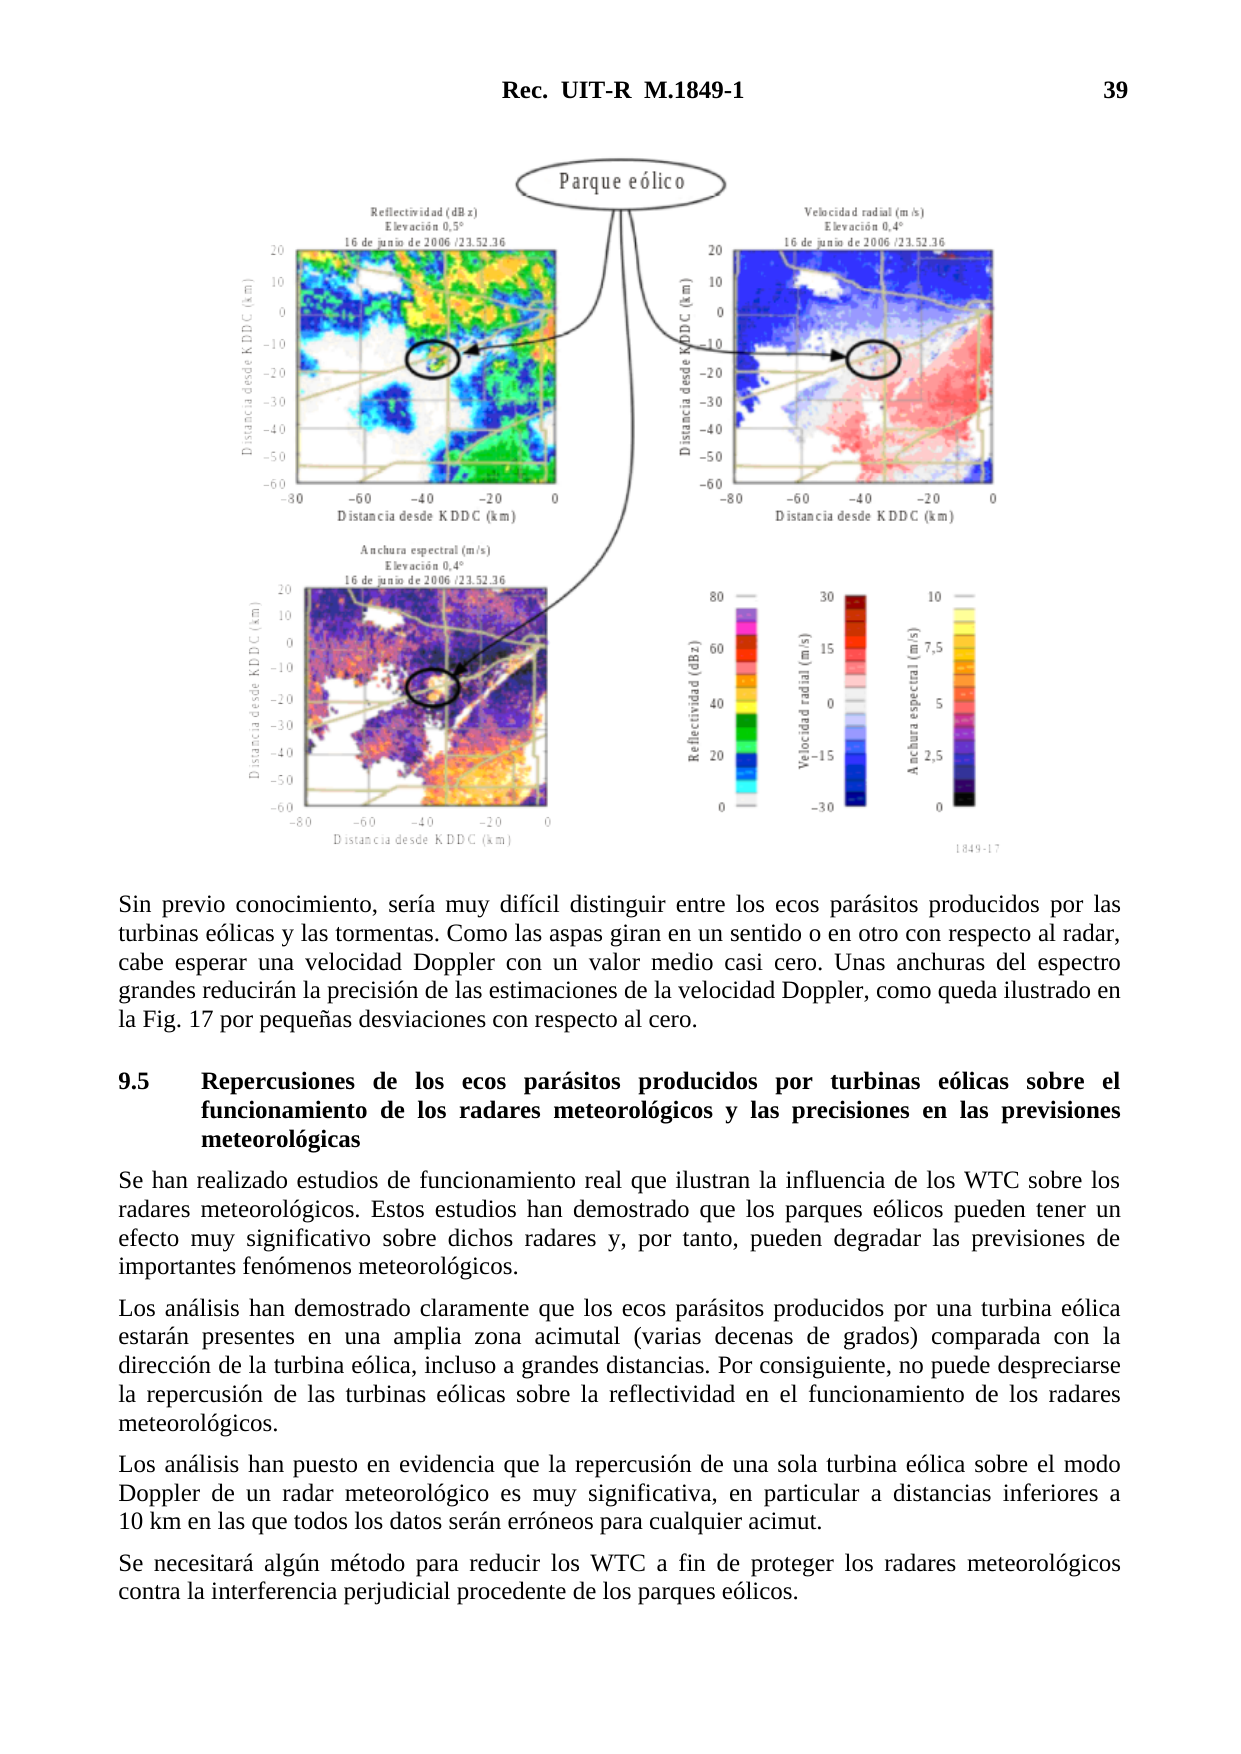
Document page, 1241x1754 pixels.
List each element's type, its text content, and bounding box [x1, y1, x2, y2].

text Los análisis han puesto en evidencia que la repercusión de una sola turbina eólica sobre el modo Doppler de un radar meteorológico es muy significativa, en particular a distancias inferiores a 10 km en las que todos los datos serán erróneos para cualquier acimut. [118, 1449, 1122, 1535]
text Se necesitará algún método para reducir los WTC a fin de proteger los radares meteorológicos contra la interferencia perjudicial procedente de los parques eólicos. [118, 1548, 1122, 1605]
text Los análisis han demostrado claramente que los ecos parásitos producidos por una turbina eólica estarán presentes en una amplia zona acimutal (varias decenas de grados) comparada con la dirección de la turbina eólica, incluso a grandes distancias. Por consiguiente, no puede despreciarse la repercusión de las turbinas eólicas sobre la reflectividad en el funcionamiento de los radares meteorológicos. [118, 1293, 1122, 1436]
text Se han realizado estudios de funcionamiento real que ilustran la influencia de los WTC sobre los radares meteorológicos. Estos estudios han demostrado que los parques eólicos pueden tener un efecto muy significativo sobre dichos radares y, por tanto, pueden degradar las previsiones de importantes fenómenos meteorológicos. [118, 1165, 1122, 1280]
title Sin previo conocimiento, sería muy difícil distinguir entre los ecos parásitos producidos por las turbinas eólicas y las tormentas. Como las aspas giran en un sentido o en otro con respecto al radar, cabe esperar una velocidad Doppler con un valor medio casi cero. Unas anchuras del espectro grandes reducirán la precisión de las estimaciones de la velocidad Doppler, como queda ilustrado en la Fig. 17 por pequeñas desviaciones con respecto al cero. [118, 889, 1122, 1033]
subtitle 9.5 Repercusiones de los ecos parásitos producidos por turbinas eólicas sobre el funcionamiento de los radares meteorológicos y las precisiones en las previsiones meteorológicas [118, 1066, 1122, 1153]
